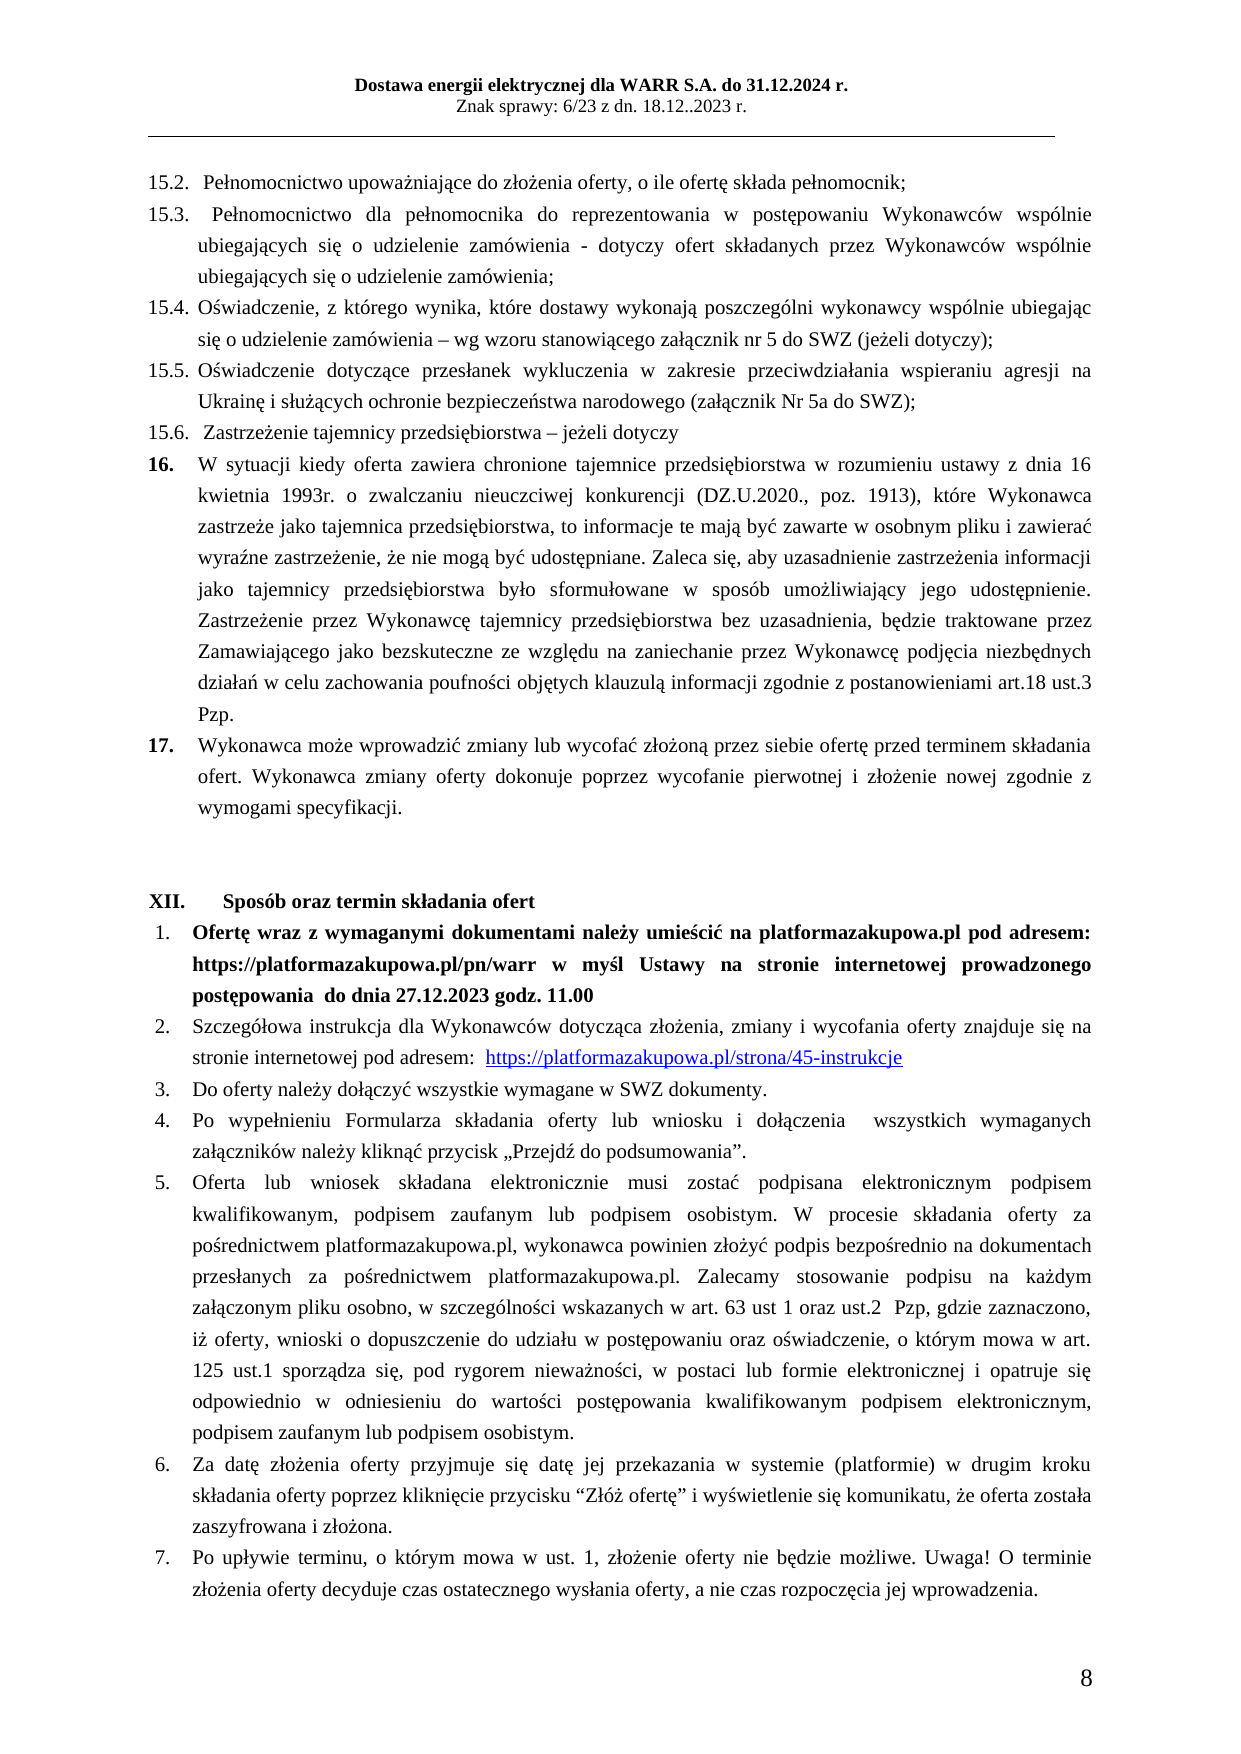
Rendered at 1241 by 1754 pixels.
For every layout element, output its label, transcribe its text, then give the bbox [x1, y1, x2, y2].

list Za datę złożenia oferty przyjmuje się datę jej przekazania w systemie (platformie) w drugim kroku składania oferty poprzez kliknięcie przycisku “Złóż ofertę” i wyświetlenie się komunikatu, że oferta została zaszyfrowana i złożona. [154, 1451, 1093, 1538]
list Pełnomocnictwo dla pełnomocnika do reprezentowania w postępowaniu Wykonawców wspólnie ubiegających się o udzielenie zamówienia - dotyczy ofert składanych przez Wykonawców wspólnie ubiegających się o udzielenie zamówienia; [148, 201, 1093, 288]
list Po upływie terminu, o którym mowa w ust. 1, złożenie oferty nie będzie możliwe. Uwaga! O terminie złożenia oferty decyduje czas ostatecznego wysłania oferty, a nie czas rozpoczęcia jej wprowadzenia. [154, 1545, 1093, 1601]
list Oferta lub wniosek składana elektronicznie musi zostać podpisana elektronicznym podpisem kwalifikowanym, podpisem zaufanym lub podpisem osobistym. W procesie składania oferty za pośrednictwem platformazakupowa.pl, wykonawca powinien złożyć podpis bezpośrednio na dokumentach przesłanych za pośrednictwem platformazakupowa.pl. Zalecamy stosowanie podpisu na każdym załączonym pliku osobno, w szczególności wskazanych w art. 63 ust 1 oraz ust.2 Pzp, gdzie zaznaczono, iż oferty, wnioski o dopuszczenie do udziału w postępowaniu oraz oświadczenie, o którym mowa w art. 125 ust.1 sporządza się, pod rygorem nieważności, w postaci lub formie elektronicznej i opatruje się odpowiednio w odniesieniu do wartości postępowania kwalifikowanym podpisem elektronicznym, podpisem zaufanym lub podpisem osobistym. [154, 1170, 1093, 1444]
list Sposób oraz termin składania ofert [185, 889, 1093, 913]
list Oświadczenie dotyczące przesłanek wykluczenia w zakresie przeciwdziałania wspieraniu agresji na Ukrainę i służących ochronie bezpieczeństwa narodowego (załącznik Nr 5a do SWZ); [148, 358, 1093, 413]
list Szczegółowa instrukcja dla Wykonawców dotycząca złożenia, zmiany i wycofania oferty znajduje się na stronie internetowej pod adresem: https://platformazakupowa.pl/strona/45-instrukcje [154, 1014, 1093, 1069]
list Oświadczenie, z którego wynika, które dostawy wykonają poszczególni wykonawcy wspólnie ubiegając się o udzielenie zamówienia – wg wzoru stanowiącego załącznik nr 5 do SWZ (jeżeli dotyczy); [148, 295, 1093, 351]
list W sytuacji kiedy oferta zawiera chronione tajemnice przedsiębiorstwa w rozumieniu ustawy z dnia 16 kwietnia 1993r. o zwalczaniu nieuczciwej konkurencji (DZ.U.2020., poz. 1913), które Wykonawca zastrzeże jako tajemnica przedsiębiorstwa, to informacje te mają być zawarte w osobnym pliku i zawierać wyraźne zastrzeżenie, że nie mogą być udostępniane. Zaleca się, aby uzasadnienie zastrzeżenia informacji jako tajemnicy przedsiębiorstwa było sformułowane w sposób umożliwiający jego udostępnienie. Zastrzeżenie przez Wykonawcę tajemnicy przedsiębiorstwa bez uzasadnienia, będzie traktowane przez Zamawiającego jako bezskuteczne ze względu na zaniechanie przez Wykonawcę podjęcia niezbędnych działań w celu zachowania poufności objętych klauzulą informacji zgodnie z postanowieniami art.18 ust.3 Pzp. [148, 451, 1093, 726]
list Zastrzeżenie tajemnicy przedsiębiorstwa – jeżeli dotyczy [148, 420, 1093, 444]
list Ofertę wraz z wymaganymi dokumentami należy umieścić na platformazakupowa.pl pod adresem: https://platformazakupowa.pl/pn/warr w myśl Ustawy na stronie internetowej prowadzonego postępowania do dnia 27.12.2023 godz. 11.00 [154, 920, 1093, 1007]
list Wykonawca może wprowadzić zmiany lub wycofać złożoną przez siebie ofertę przed terminem składania ofert. Wykonawca zmiany oferty dokonuje poprzez wycofanie pierwotnej i złożenie nowej zgodnie z wymogami specyfikacji. [148, 733, 1093, 819]
list Pełnomocnictwo upoważniające do złożenia oferty, o ile ofertę składa pełnomocnik; [148, 170, 1093, 194]
list Do oferty należy dołączyć wszystkie wymagane w SWZ dokumenty. [154, 1076, 1093, 1101]
list Po wypełnieniu Formularza składania oferty lub wniosku i dołączenia wszystkich wymaganych załączników należy kliknąć przycisk „Przejdź do podsumowania”. [154, 1108, 1093, 1163]
